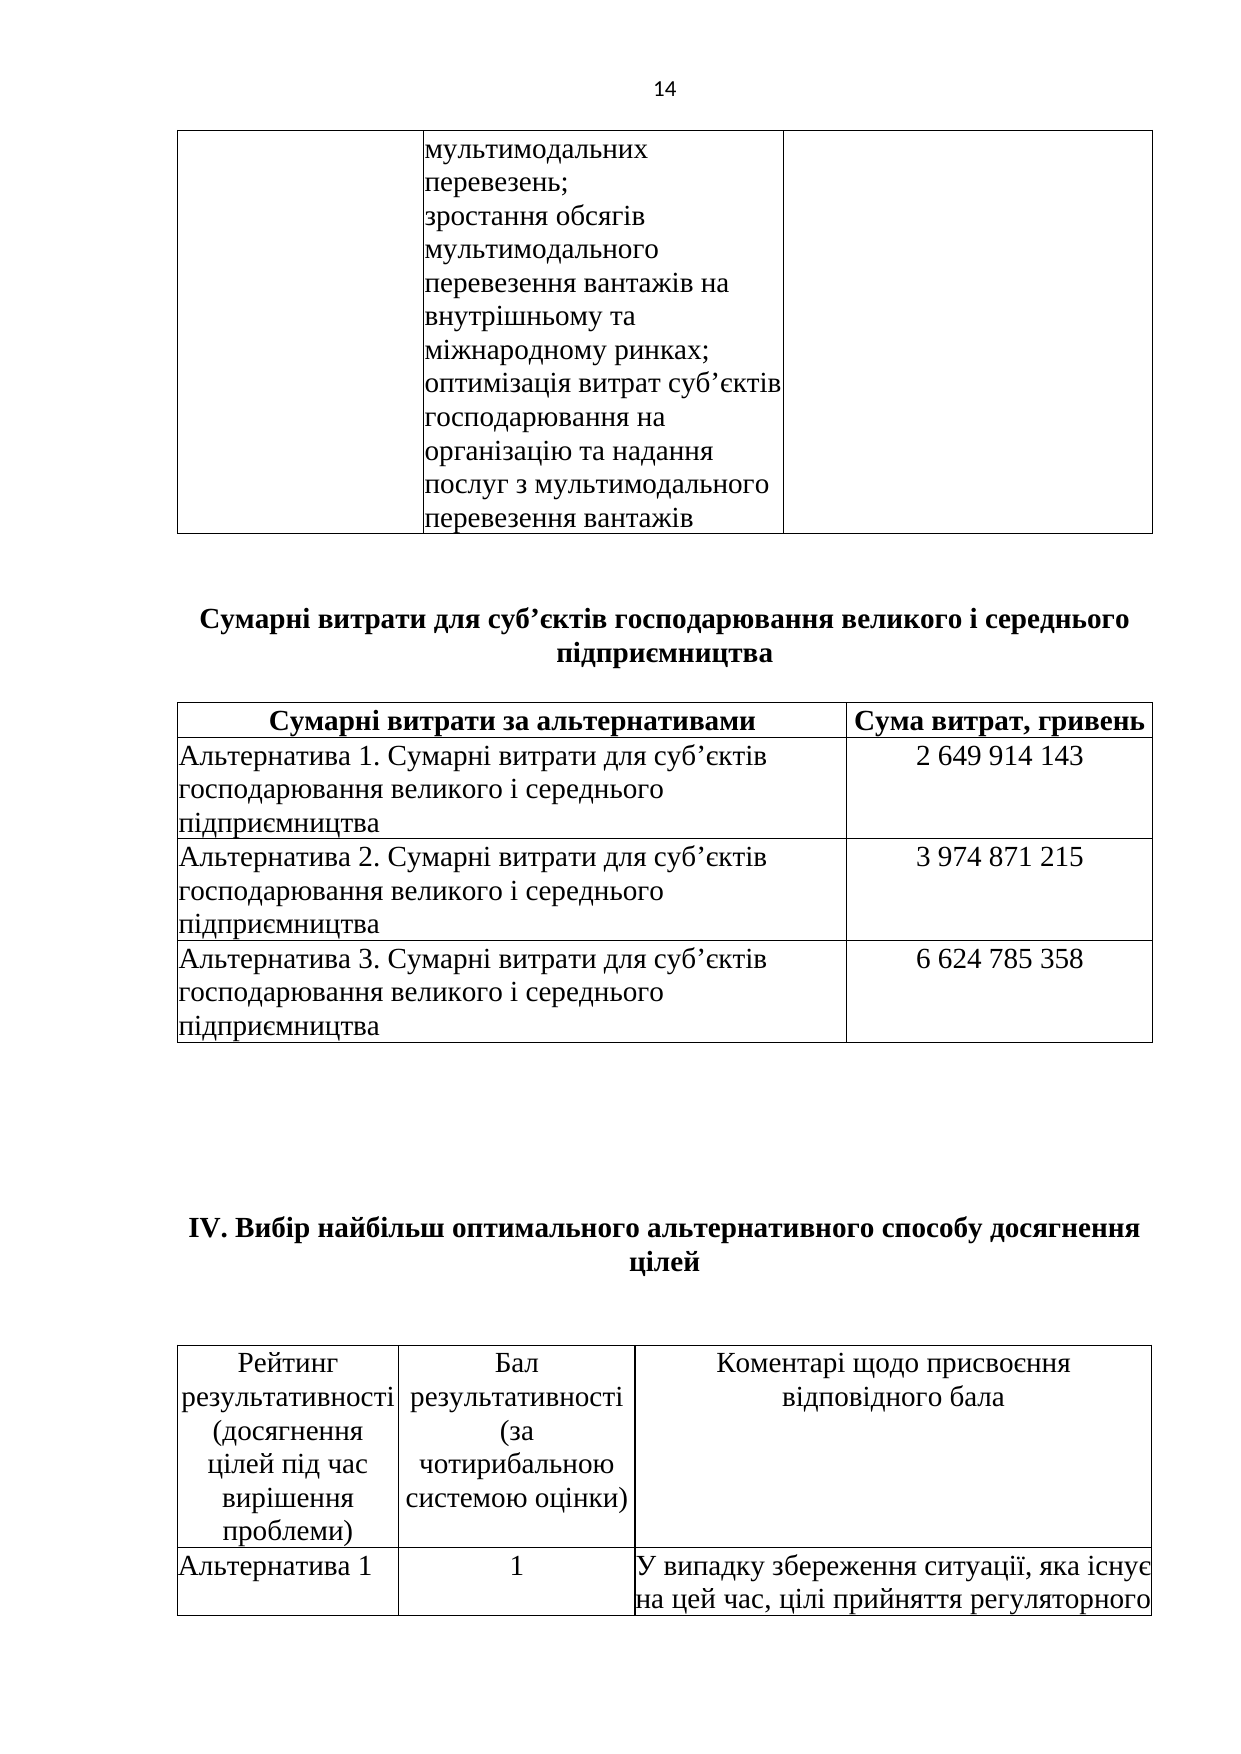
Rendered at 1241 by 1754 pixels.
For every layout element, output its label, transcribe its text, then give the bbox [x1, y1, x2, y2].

table_cell 3 974 871 215 [847, 839, 1152, 940]
table_header Сума витрат, гривень [847, 703, 1152, 737]
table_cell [784, 131, 1152, 533]
table_header Рейтинг результативності (досягнення цілей під час вирішення проблеми) [178, 1346, 398, 1547]
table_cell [178, 131, 423, 533]
table_header Сумарні витрати за альтернативами [178, 703, 846, 737]
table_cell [424, 131, 783, 533]
table_cell 6 624 785 358 [847, 941, 1152, 1042]
text Сумарні витрати для суб’єктів господарювання великого і середнього підприємництва [177, 601, 1152, 668]
table_cell Альтернатива 1 [178, 1548, 398, 1615]
table_cell Альтернатива 3. Сумарні витрати для суб’єктів господарювання великого і середнього підприємництва [178, 941, 846, 1042]
table_header Коментарі щодо присвоєння відповідного бала [636, 1346, 1151, 1547]
table_cell 1 [399, 1548, 634, 1615]
table_cell Альтернатива 1. Сумарні витрати для суб’єктів господарювання великого і середнього підприємництва [178, 738, 846, 838]
table_cell Альтернатива 2. Сумарні витрати для суб’єктів господарювання великого і середнього підприємництва [178, 839, 846, 940]
table_cell 2 649 914 143 [847, 738, 1152, 838]
text IV. Вибір найбільш оптимального альтернативного способу досягнення цілей [177, 1210, 1152, 1277]
table_header Бал результативності (за чотирибальною системою оцінки) [399, 1346, 634, 1547]
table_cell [636, 1548, 1151, 1615]
